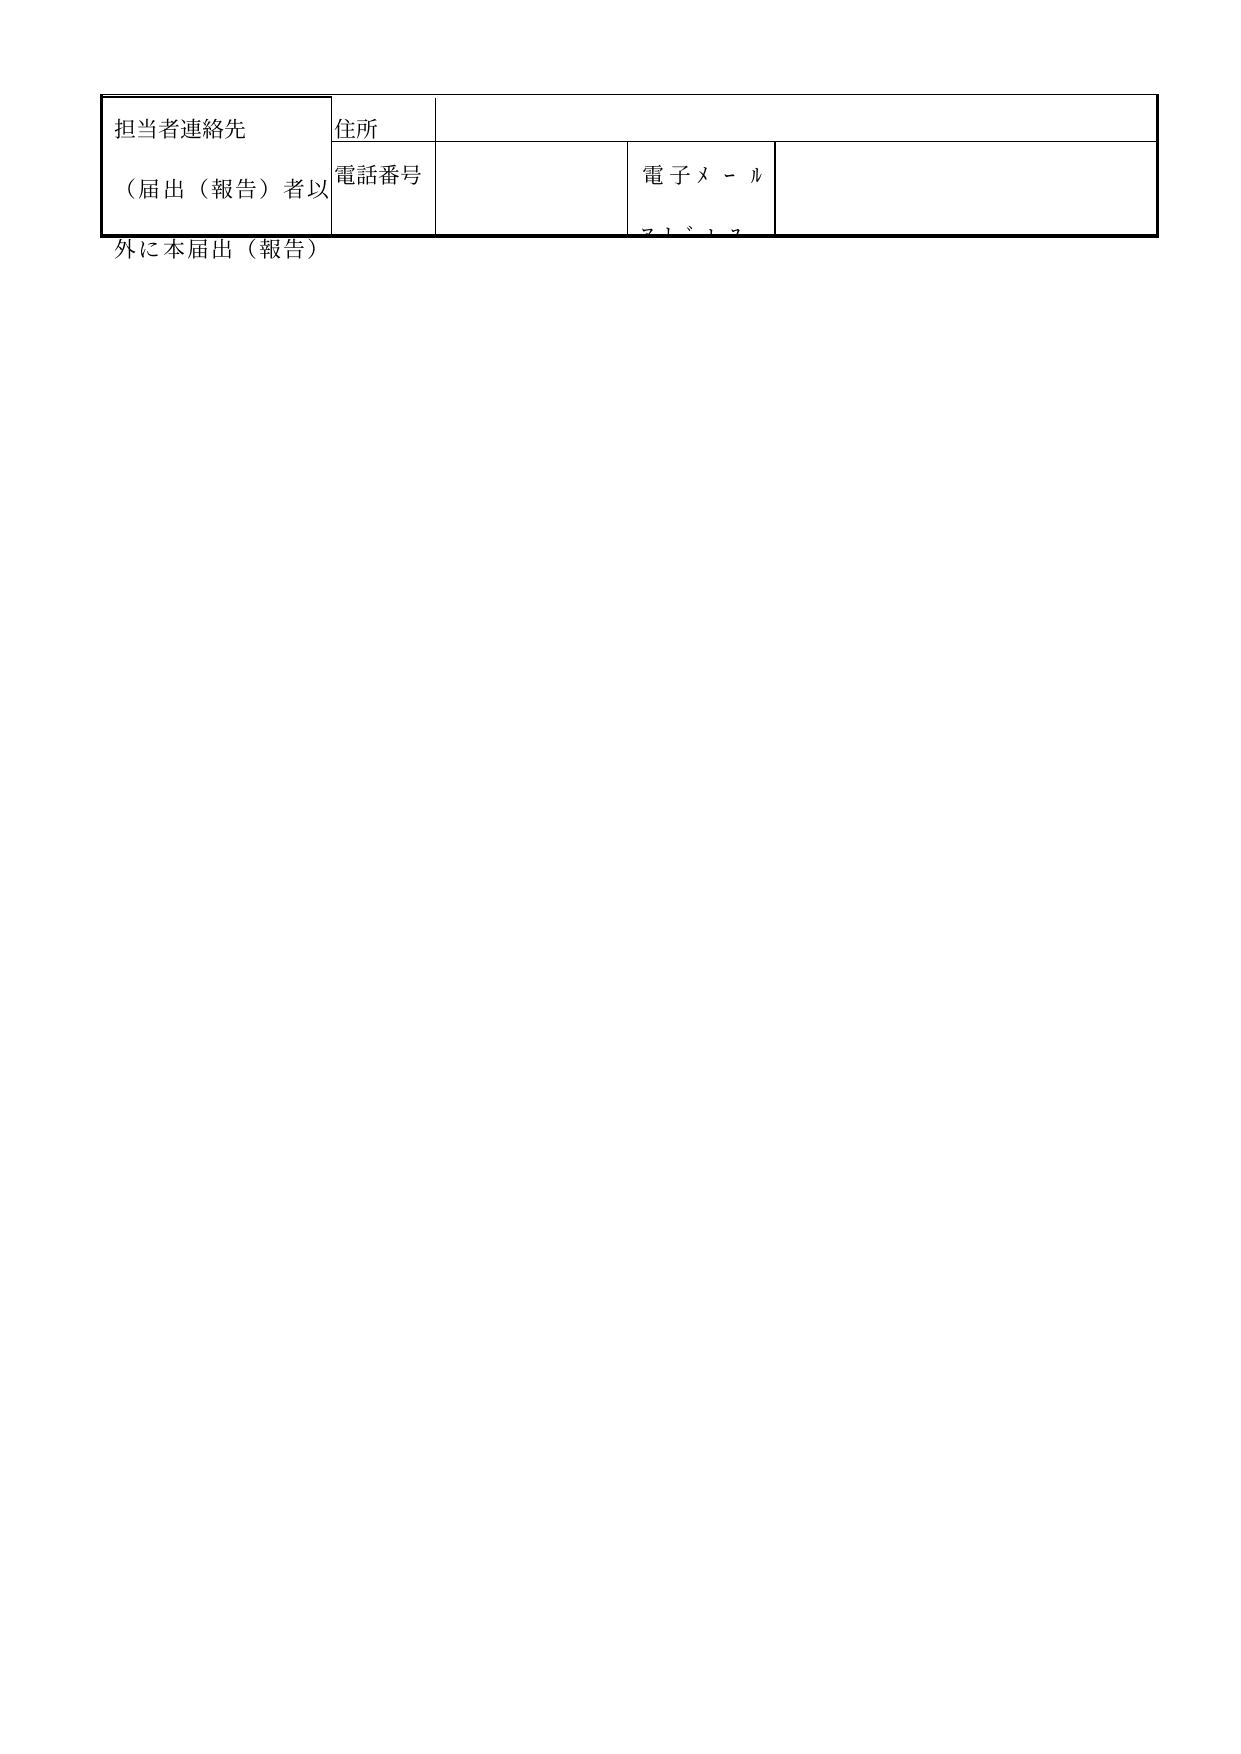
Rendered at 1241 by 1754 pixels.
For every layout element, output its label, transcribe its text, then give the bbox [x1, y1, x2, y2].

table_cell [435, 95, 1156, 141]
table_cell 電話番号 [332, 142, 435, 234]
table_cell 住所 [332, 95, 435, 141]
table_cell [436, 142, 627, 234]
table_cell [103, 98, 331, 234]
table_cell [776, 142, 1156, 234]
table_cell 電子ﾒｰﾙｱﾄﾞﾚｽ [628, 142, 774, 234]
